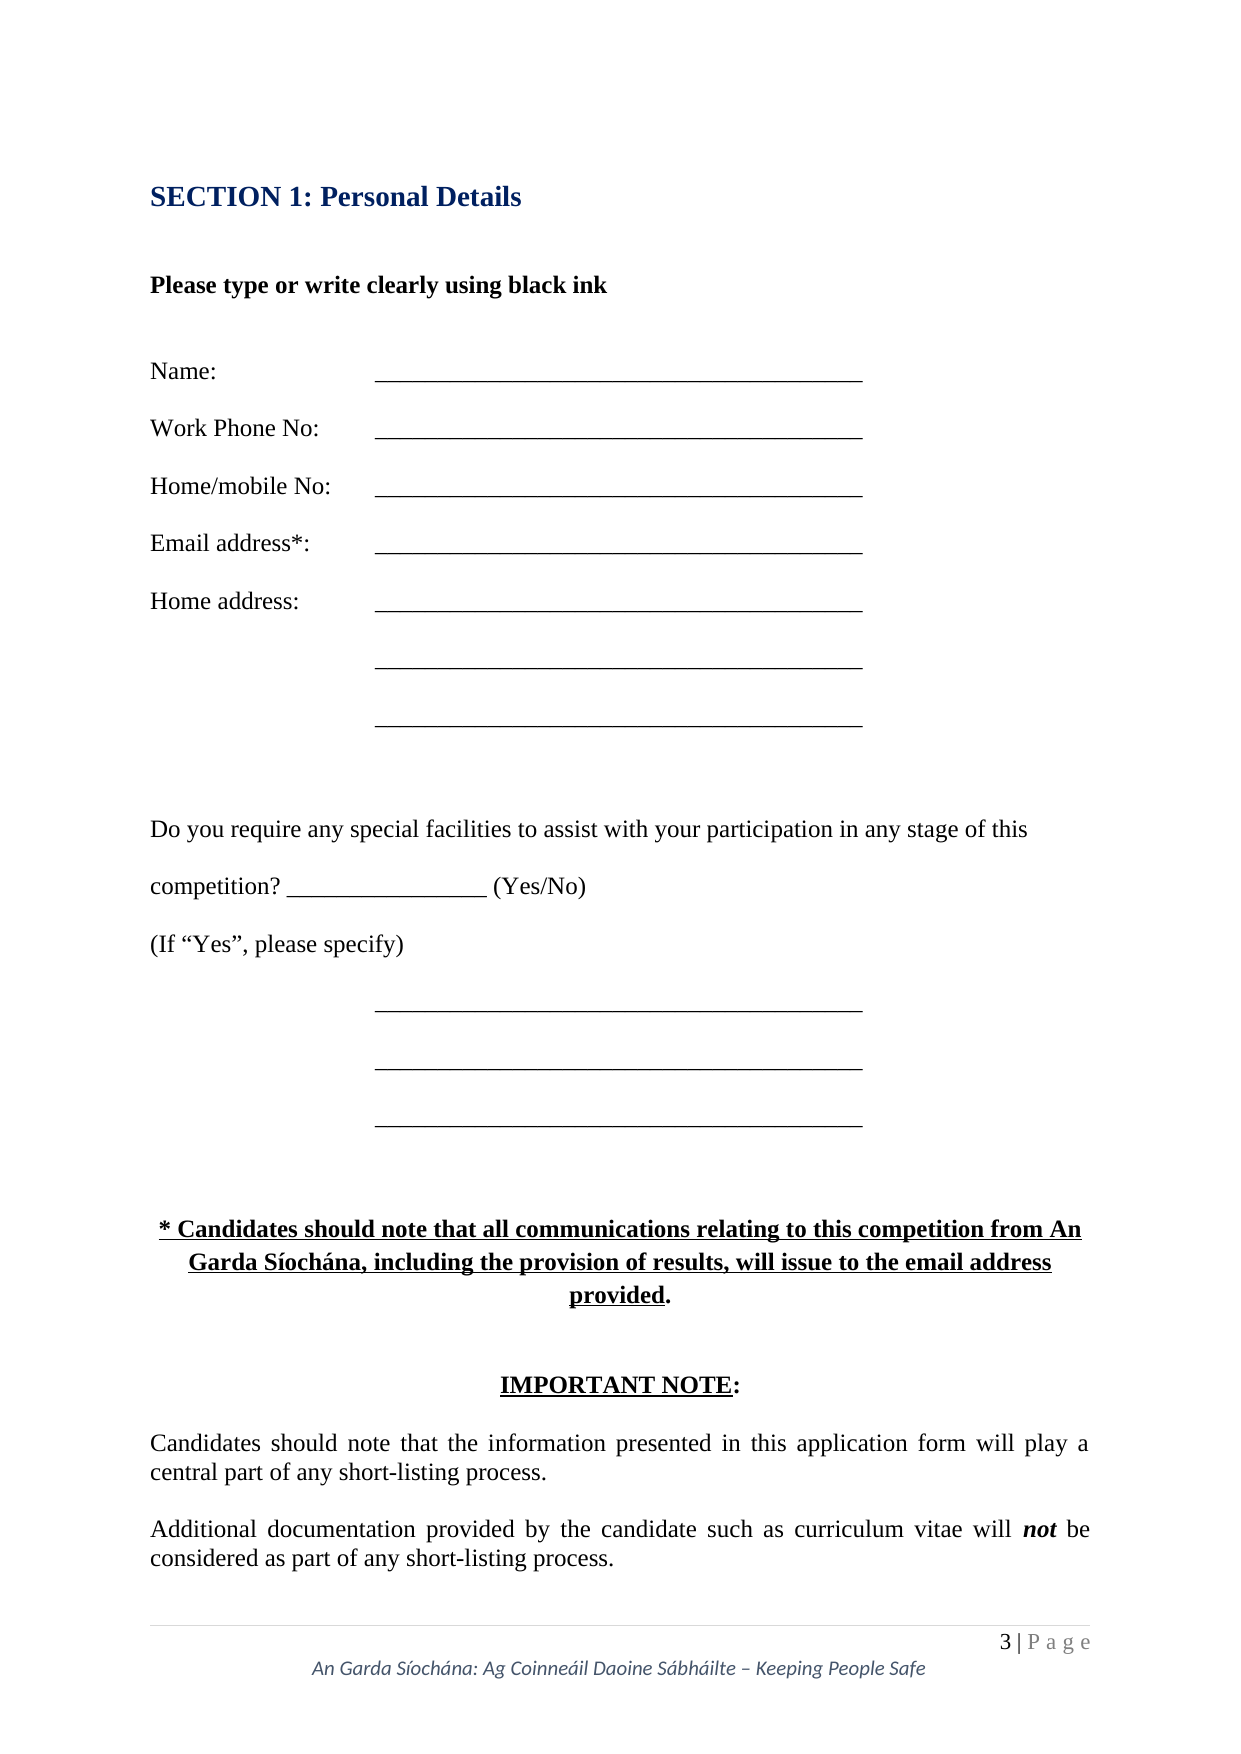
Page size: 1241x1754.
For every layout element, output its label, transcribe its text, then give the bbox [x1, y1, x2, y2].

text Name: _______________________________________ [150, 356, 1090, 385]
text * Candidates should note that all communications relating to this competition from An Garda Síochána, including the provision of results, will issue to the email address provided. [150, 1214, 1090, 1308]
text Email address*: _______________________________________ [150, 528, 1090, 557]
text _______________________________________ [150, 1044, 1090, 1072]
text Please type or write clearly using black ink [150, 270, 1090, 298]
text (If “Yes”, please specify) [150, 929, 1090, 957]
text _______________________________________ [150, 643, 1090, 672]
text Candidates should note that the information presented in this application form will play a central part of any short-listing process. [150, 1399, 1090, 1485]
text Home/mobile No: _______________________________________ [150, 471, 1090, 500]
text Work Phone No: _______________________________________ [150, 413, 1090, 442]
subtitle SECTION 1: Personal Details [150, 179, 1090, 212]
text Do you require any special facilities to assist with your participation in any stage of this competition? ________________ (Yes/No) [150, 814, 1090, 900]
text Additional documentation provided by the candidate such as curriculum vitae will not be considered as part of any short-listing process. [150, 1514, 1090, 1572]
text _______________________________________ [150, 1101, 1090, 1130]
text _______________________________________ [150, 701, 1090, 730]
text IMPORTANT NOTE: [150, 1370, 1090, 1399]
text Home address: _______________________________________ [150, 586, 1090, 615]
text _______________________________________ [300, 986, 1090, 1015]
